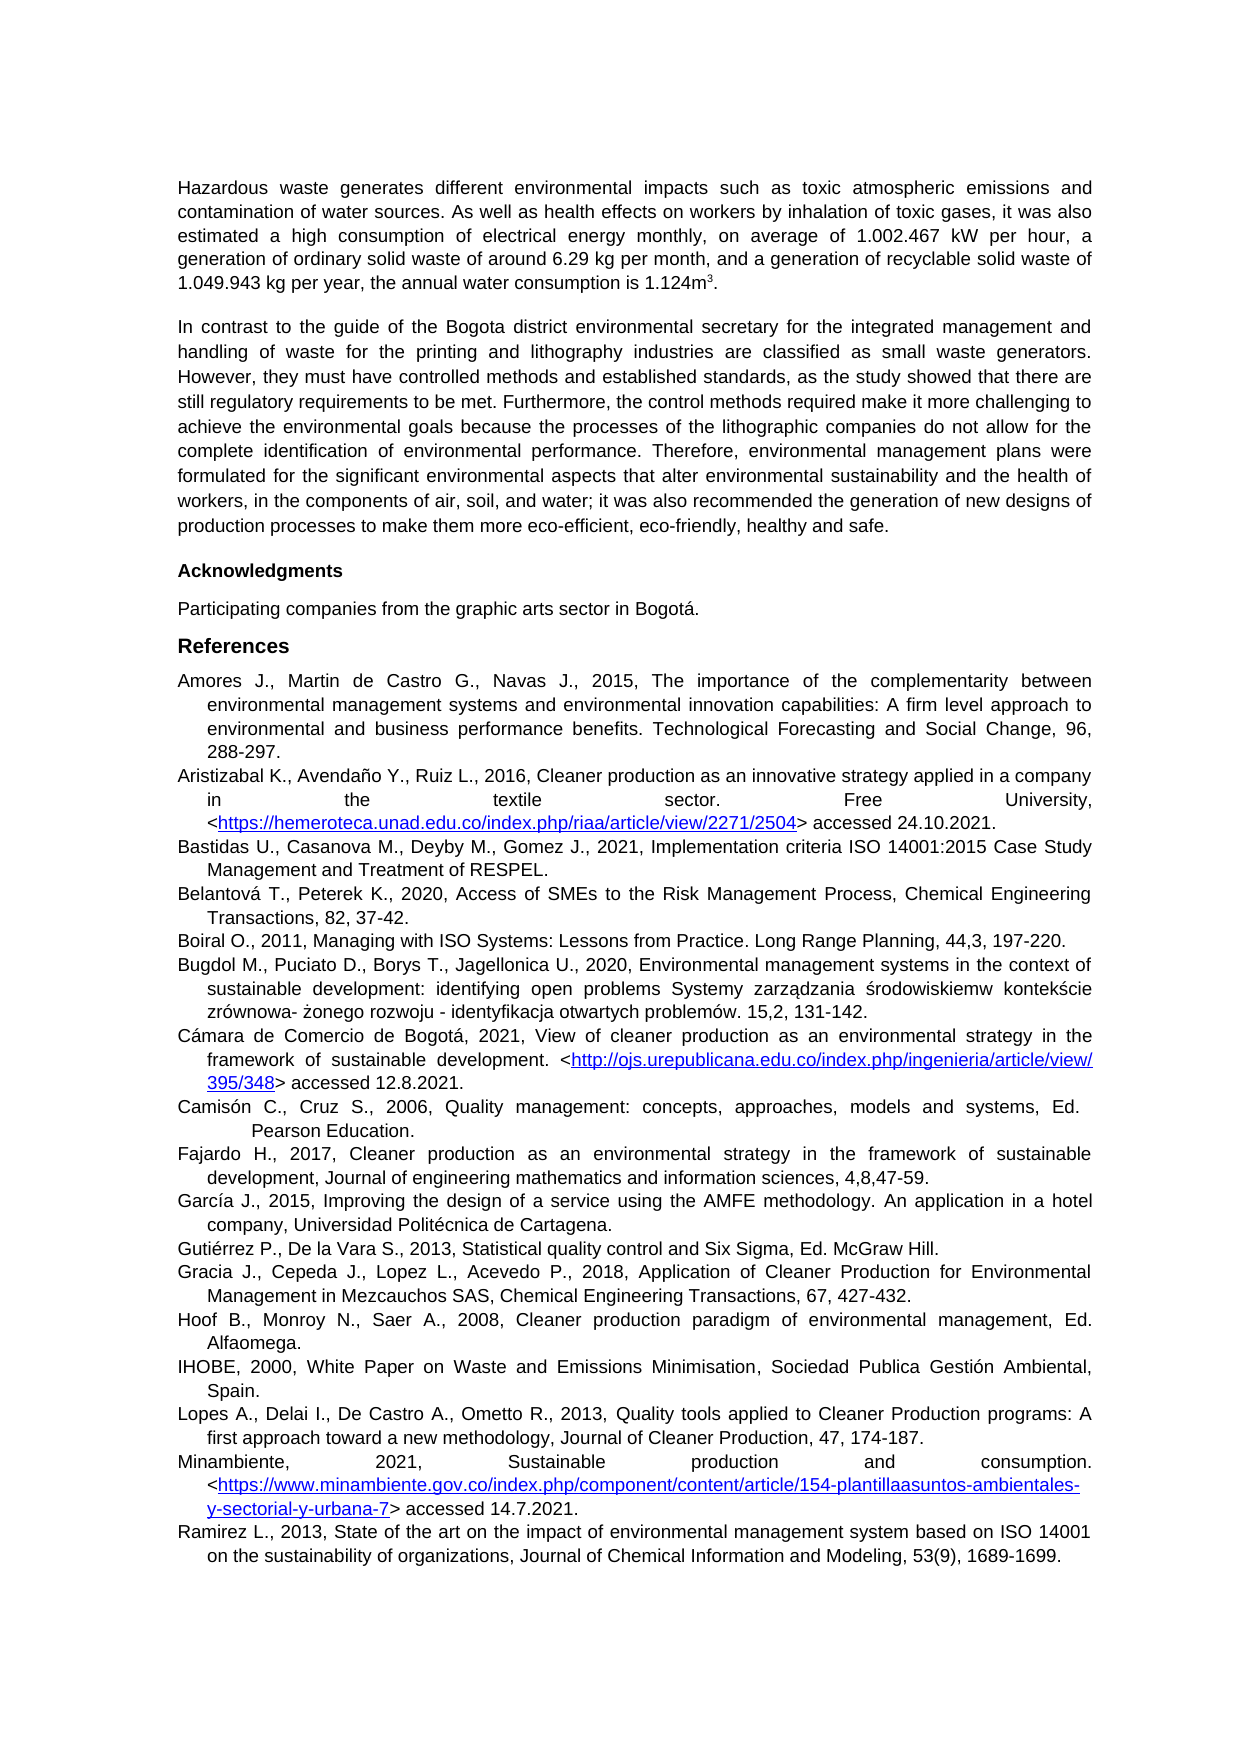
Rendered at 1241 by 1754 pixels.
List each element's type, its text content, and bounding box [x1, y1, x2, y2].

text Fajardo H., 2017, Cleaner production as an environmental strategy in the framework of sustainable development, Journal of engineering mathematics and information sciences, 4,8,47-59. [177, 1143, 1092, 1188]
text Boiral O., 2011, Managing with ISO Systems: Lessons from Practice. Long Range Planning, 44,3, 197-220. [177, 930, 1092, 952]
text Ramirez L., 2013, State of the art on the impact of environmental management system based on ISO 14001 on the sustainability of organizations, Journal of Chemical Information and Modeling, 53(9), 1689-1699. [177, 1521, 1092, 1567]
text Amores J., Martin de Castro G., Navas J., 2015, The importance of the complementarity between environmental management systems and environmental innovation capabilities: A firm level approach to environmental and business performance benefits. Technological Forecasting and Social Change, 96, 288-297. [177, 670, 1092, 763]
text Camisón C., Cruz S., 2006, Quality management: concepts, approaches, models and systems, Ed. Pearson Education. [177, 1096, 1092, 1141]
text Bugdol M., Puciato D., Borys T., Jagellonica U., 2020, Environmental management systems in the context of sustainable development: identifying open problems Systemy zarządzania środowiskiemw kontekście zrównowa- żonego rozwoju - identyfikacja otwartych problemów. 15,2, 131-142. [177, 954, 1092, 1023]
subtitle References [177, 634, 1092, 658]
text Belantová T., Peterek K., 2020, Access of SMEs to the Risk Management Process, Chemical Engineering Transactions, 82, 37-42. [177, 883, 1092, 928]
text Gutiérrez P., De la Vara S., 2013, Statistical quality control and Six Sigma, Ed. McGraw Hill. [177, 1238, 1092, 1259]
text Minambiente, 2021, Sustainable production and consumption. <https://www.minambiente.gov.co/index.php/component/content/article/154-plantillaasuntos-ambientales-y-sectorial-y-urbana-7> accessed 14.7.2021. [177, 1450, 1092, 1519]
text IHOBE, 2000, White Paper on Waste and Emissions Minimisation, Sociedad Publica Gestión Ambiental, Spain. [177, 1356, 1092, 1401]
text Bastidas U., Casanova M., Deyby M., Gomez J., 2021, Implementation criteria ISO 14001:2015 Case Study Management and Treatment of RESPEL. [177, 836, 1092, 881]
text Participating companies from the graphic arts sector in Bogotá. [177, 597, 1092, 619]
title In contrast to the guide of the Bogota district environmental secretary for the integrated management and handling of waste for the printing and lithography industries are classified as small waste generators. However, they must have controlled methods and established standards, as the study showed that there are still regulatory requirements to be met. Furthermore, the control methods required make it more challenging to achieve the environmental goals because the processes of the lithographic companies do not allow for the complete identification of environmental performance. Therefore, environmental management plans were formulated for the significant environmental aspects that alter environmental sustainability and the health of workers, in the components of air, soil, and water; it was also recommended the generation of new designs of production processes to make them more eco-efficient, eco-friendly, healthy and safe. [177, 316, 1092, 536]
text Aristizabal K., Avendaño Y., Ruiz L., 2016, Cleaner production as an innovative strategy applied in a company in the textile sector. Free University, <https://hemeroteca.unad.edu.co/index.php/riaa/article/view/2271/2504> accessed 24.10.2021. [177, 765, 1092, 833]
text García J., 2015, Improving the design of a service using the AMFE methodology. An application in a hotel company, Universidad Politécnica de Cartagena. [177, 1190, 1092, 1236]
text Hazardous waste generates different environmental impacts such as toxic atmospheric emissions and contamination of water sources. As well as health effects on workers by inhalation of toxic gases, it was also estimated a high consumption of electrical energy monthly, on average of 1.002.467 kW per hour, a generation of ordinary solid waste of around 6.29 kg per month, and a generation of recyclable solid waste of 1.049.943 kg per year, the annual water consumption is 1.124m3. [177, 177, 1092, 293]
text Lopes A., Delai I., De Castro A., Ometto R., 2013, Quality tools applied to Cleaner Production programs: A first approach toward a new methodology, Journal of Cleaner Production, 47, 174-187. [177, 1403, 1092, 1448]
text Hoof B., Monroy N., Saer A., 2008, Cleaner production paradigm of environmental management, Ed. Alfaomega. [177, 1308, 1092, 1354]
title Acknowledgments [177, 560, 1092, 582]
text Cámara de Comercio de Bogotá, 2021, View of cleaner production as an environmental strategy in the framework of sustainable development. <http://ojs.urepublicana.edu.co/index.php/ingenieria/article/view/395/348> accessed 12.8.2021. [177, 1025, 1092, 1094]
text Gracia J., Cepeda J., Lopez L., Acevedo P., 2018, Application of Cleaner Production for Environmental Management in Mezcauchos SAS, Chemical Engineering Transactions, 67, 427-432. [177, 1261, 1092, 1306]
